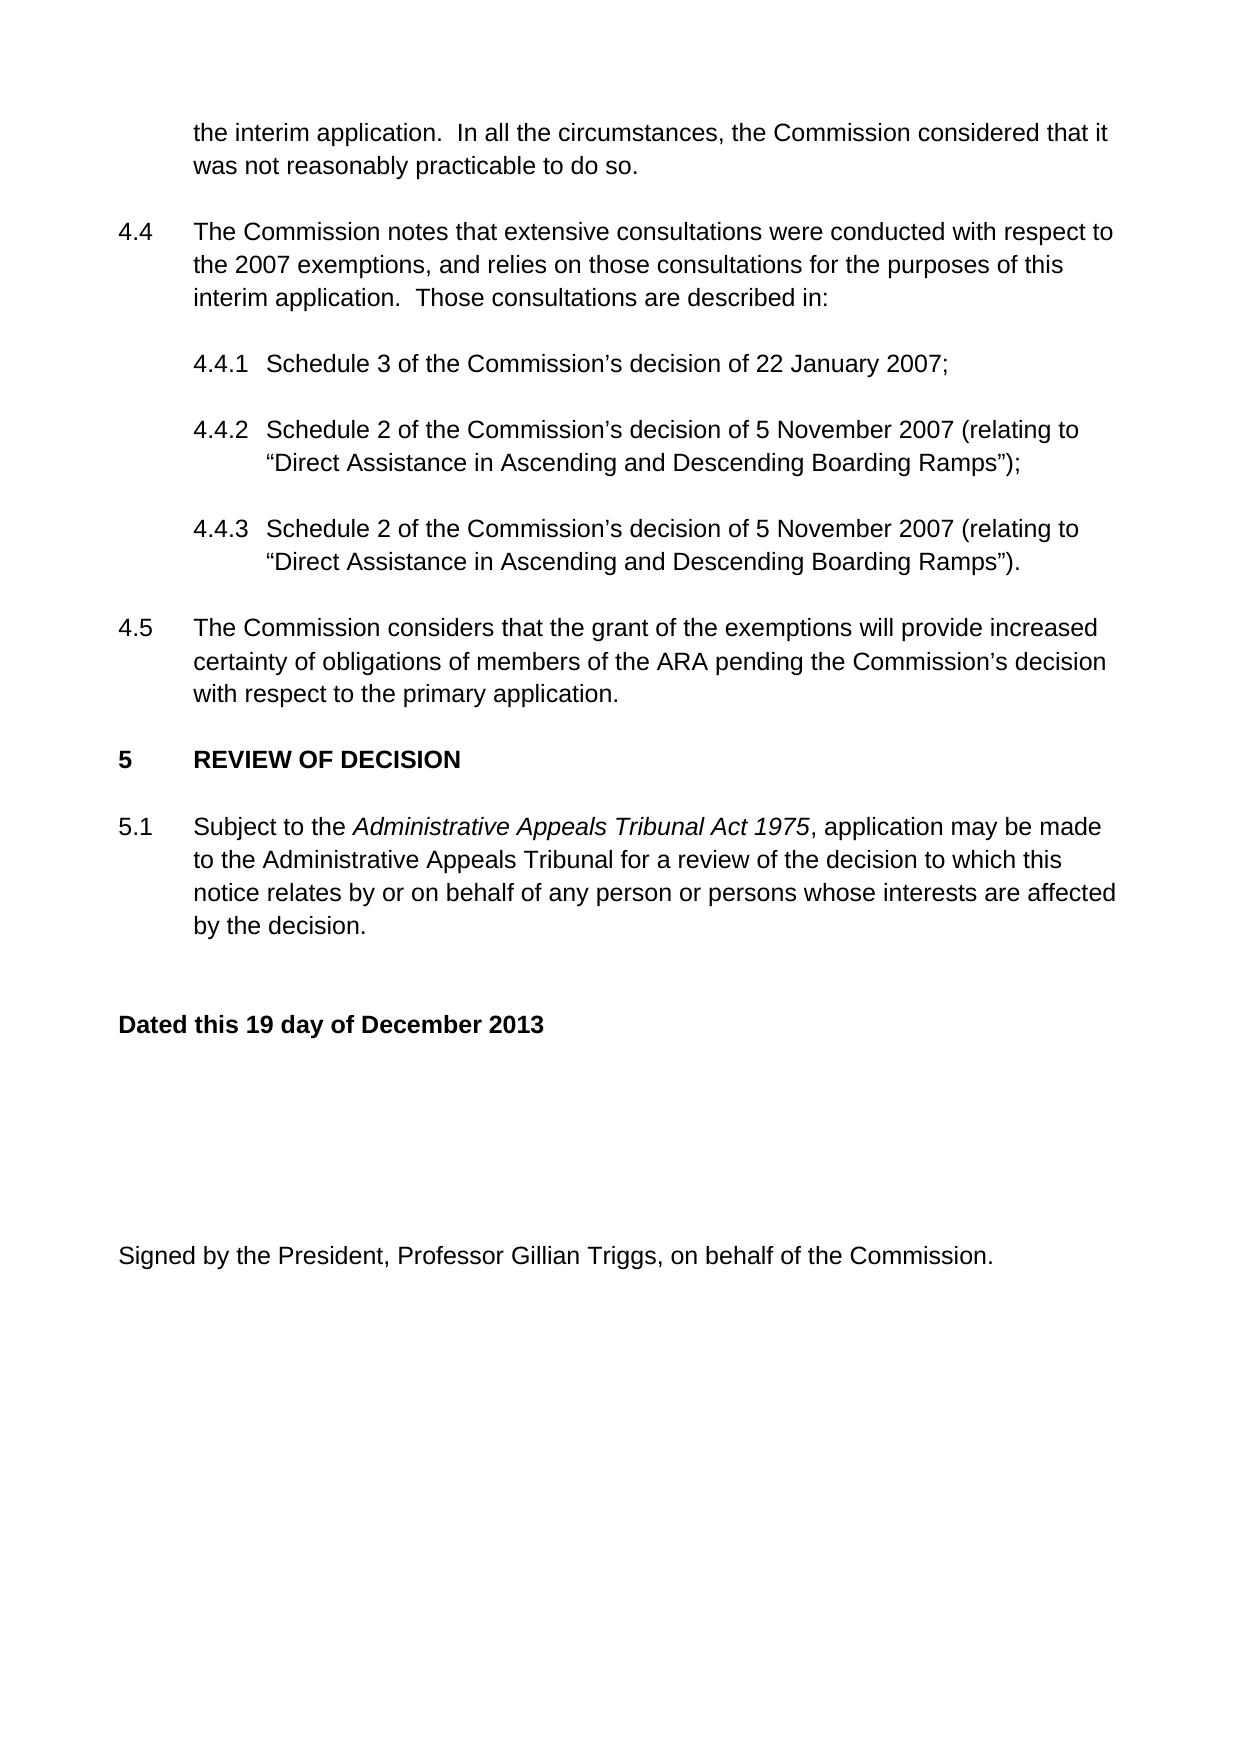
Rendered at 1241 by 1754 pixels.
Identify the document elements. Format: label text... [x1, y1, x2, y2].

list REVIEW OF DECISION [118, 746, 1122, 774]
list Schedule 2 of the Commission’s decision of 5 November 2007 (relating to “Direct Assistance in Ascending and Descending Boarding Ramps”). [193, 514, 1122, 576]
text Signed by the President, Professor Gillian Triggs, on behalf of the Commission. [118, 1241, 1122, 1269]
subtitle Dated this 19 day of December 2013 [118, 977, 1122, 1038]
list Schedule 3 of the Commission’s decision of 22 January 2007; [193, 349, 1122, 378]
list Subject to the Administrative Appeals Tribunal Act 1975, application may be made to the Administrative Appeals Tribunal for a review of the decision to which this notice relates by or on behalf of any person or persons whose interests are affected by the decision. [118, 812, 1122, 939]
list The Commission considers that the grant of the exemptions will provide increased certainty of obligations of members of the ARA pending the Commission’s decision with respect to the primary application. [118, 613, 1122, 708]
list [118, 118, 1122, 180]
list The Commission notes that extensive consultations were conducted with respect to the 2007 exemptions, and relies on those consultations for the purposes of this interim application. Those consultations are described in: [118, 217, 1122, 312]
list Schedule 2 of the Commission’s decision of 5 November 2007 (relating to “Direct Assistance in Ascending and Descending Boarding Ramps”); [193, 415, 1122, 477]
